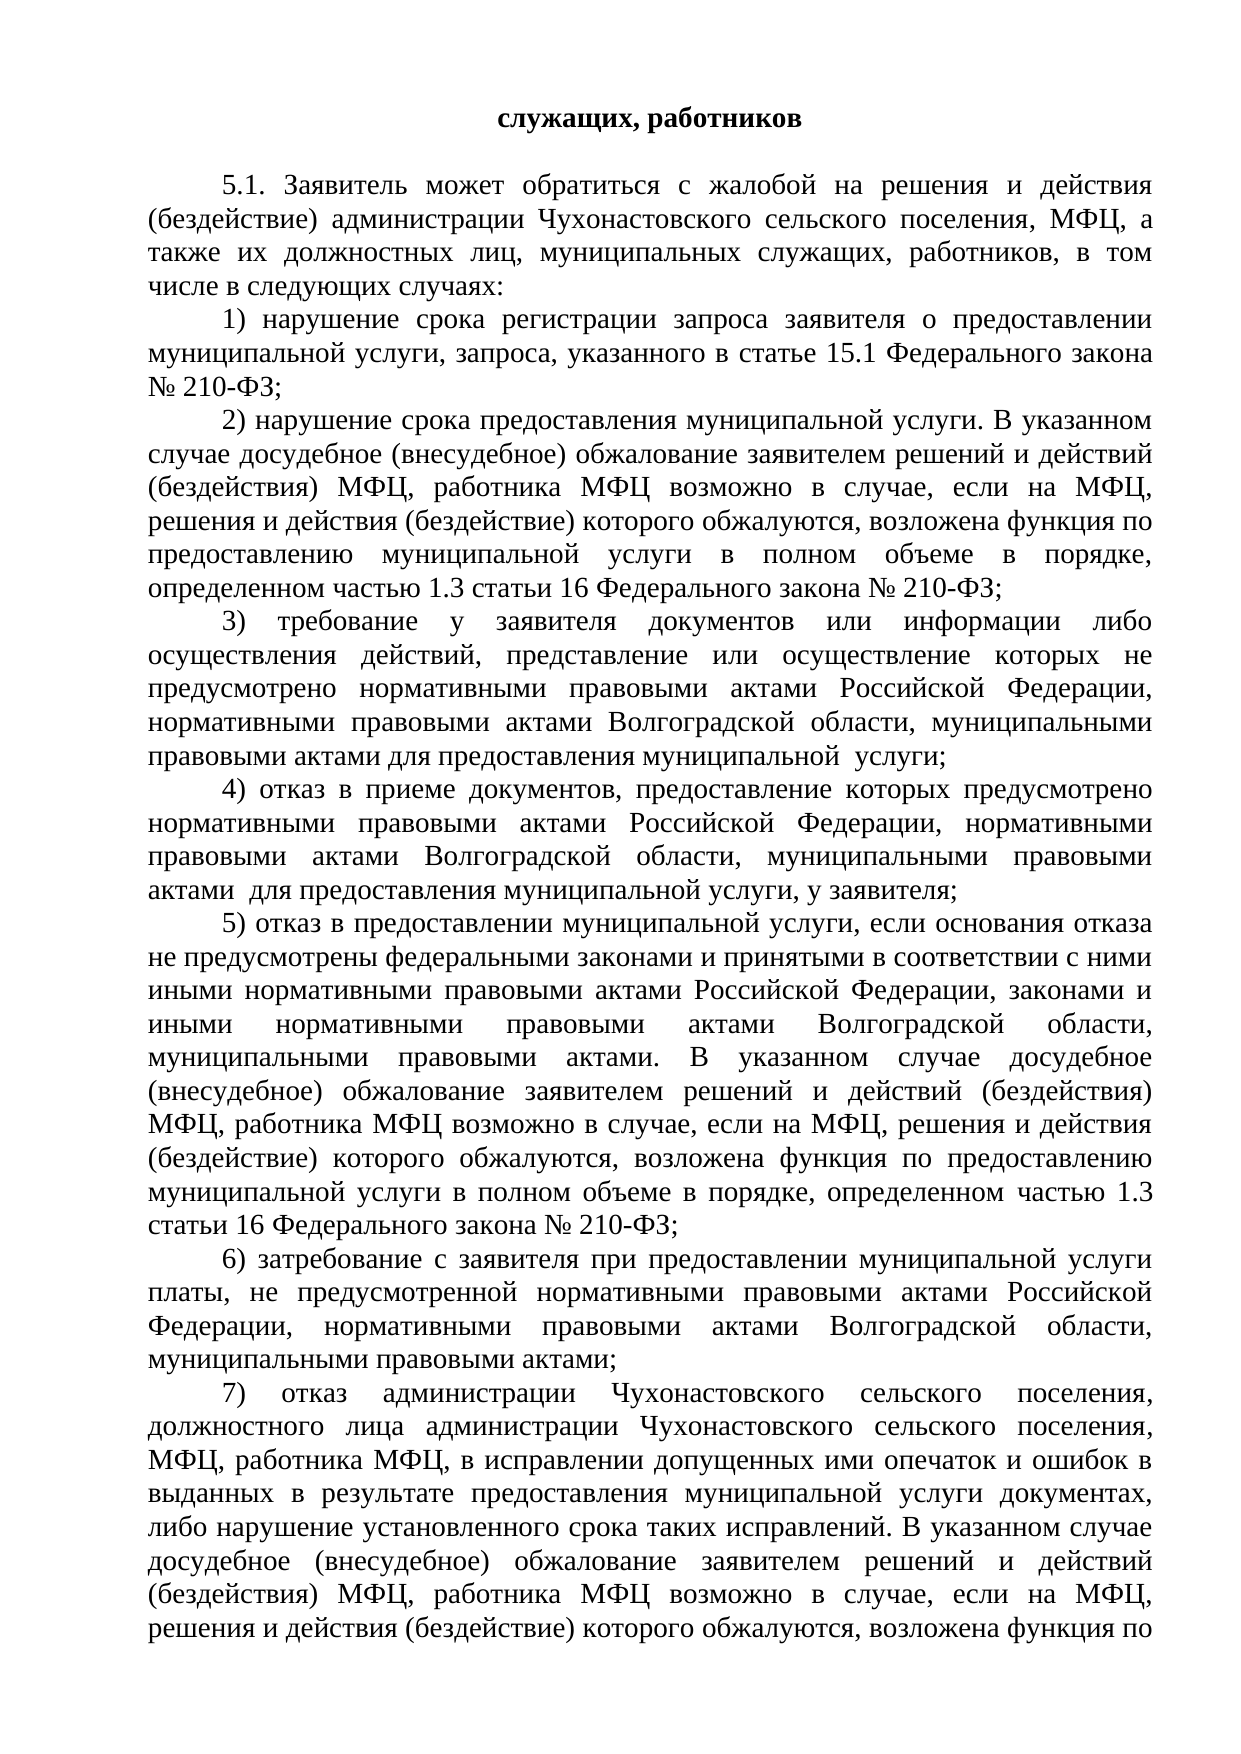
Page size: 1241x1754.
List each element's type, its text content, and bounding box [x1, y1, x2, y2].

text 6) затребование с заявителя при предоставлении муниципальной услуги платы, не предусмотренной нормативными правовыми актами Российской Федерации, нормативными правовыми актами Волгоградской области, муниципальными правовыми актами; [148, 1241, 1153, 1375]
text 1) нарушение срока регистрации запроса заявителя о предоставлении муниципальной услуги, запроса, указанного в статье 15.1 Федерального закона № 210-ФЗ; [148, 302, 1153, 402]
text 2) нарушение срока предоставления муниципальной услуги. В указанном случае досудебное (внесудебное) обжалование заявителем решений и действий (бездействия) МФЦ, работника МФЦ возможно в случае, если на МФЦ, решения и действия (бездействие) которого обжалуются, возложена функция по предоставлению муниципальной услуги в полном объеме в порядке, определенном частью 1.3 статьи 16 Федерального закона № 210-ФЗ; [148, 402, 1153, 603]
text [148, 1375, 1153, 1643]
text 3) требование у заявителя документов или информации либо осуществления действий, представление или осуществление которых не предусмотрено нормативными правовыми актами Российской Федерации, нормативными правовыми актами Волгоградской области, муниципальными правовыми актами для предоставления муниципальной услуги; [148, 603, 1153, 771]
text 5) отказ в предоставлении муниципальной услуги, если основания отказа не предусмотрены федеральными законами и принятыми в соответствии с ними иными нормативными правовыми актами Российской Федерации, законами и иными нормативными правовыми актами Волгоградской области, муниципальными правовыми актами. В указанном случае досудебное (внесудебное) обжалование заявителем решений и действий (бездействия) МФЦ, работника МФЦ возможно в случае, если на МФЦ, решения и действия (бездействие) которого обжалуются, возложена функция по предоставлению муниципальной услуги в полном объеме в порядке, определенном частью 1.3 статьи 16 Федерального закона № 210-ФЗ; [148, 905, 1153, 1241]
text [148, 100, 1152, 134]
text 5.1. Заявитель может обратиться с жалобой на решения и действия (бездействие) администрации Чухонастовского сельского поселения, МФЦ, а также их должностных лиц, муниципальных служащих, работников, в том числе в следующих случаях: [148, 167, 1153, 302]
text 4) отказ в приеме документов, предоставление которых предусмотрено нормативными правовыми актами Российской Федерации, нормативными правовыми актами Волгоградской области, муниципальными правовыми актами для предоставления муниципальной услуги, у заявителя; [148, 771, 1153, 905]
